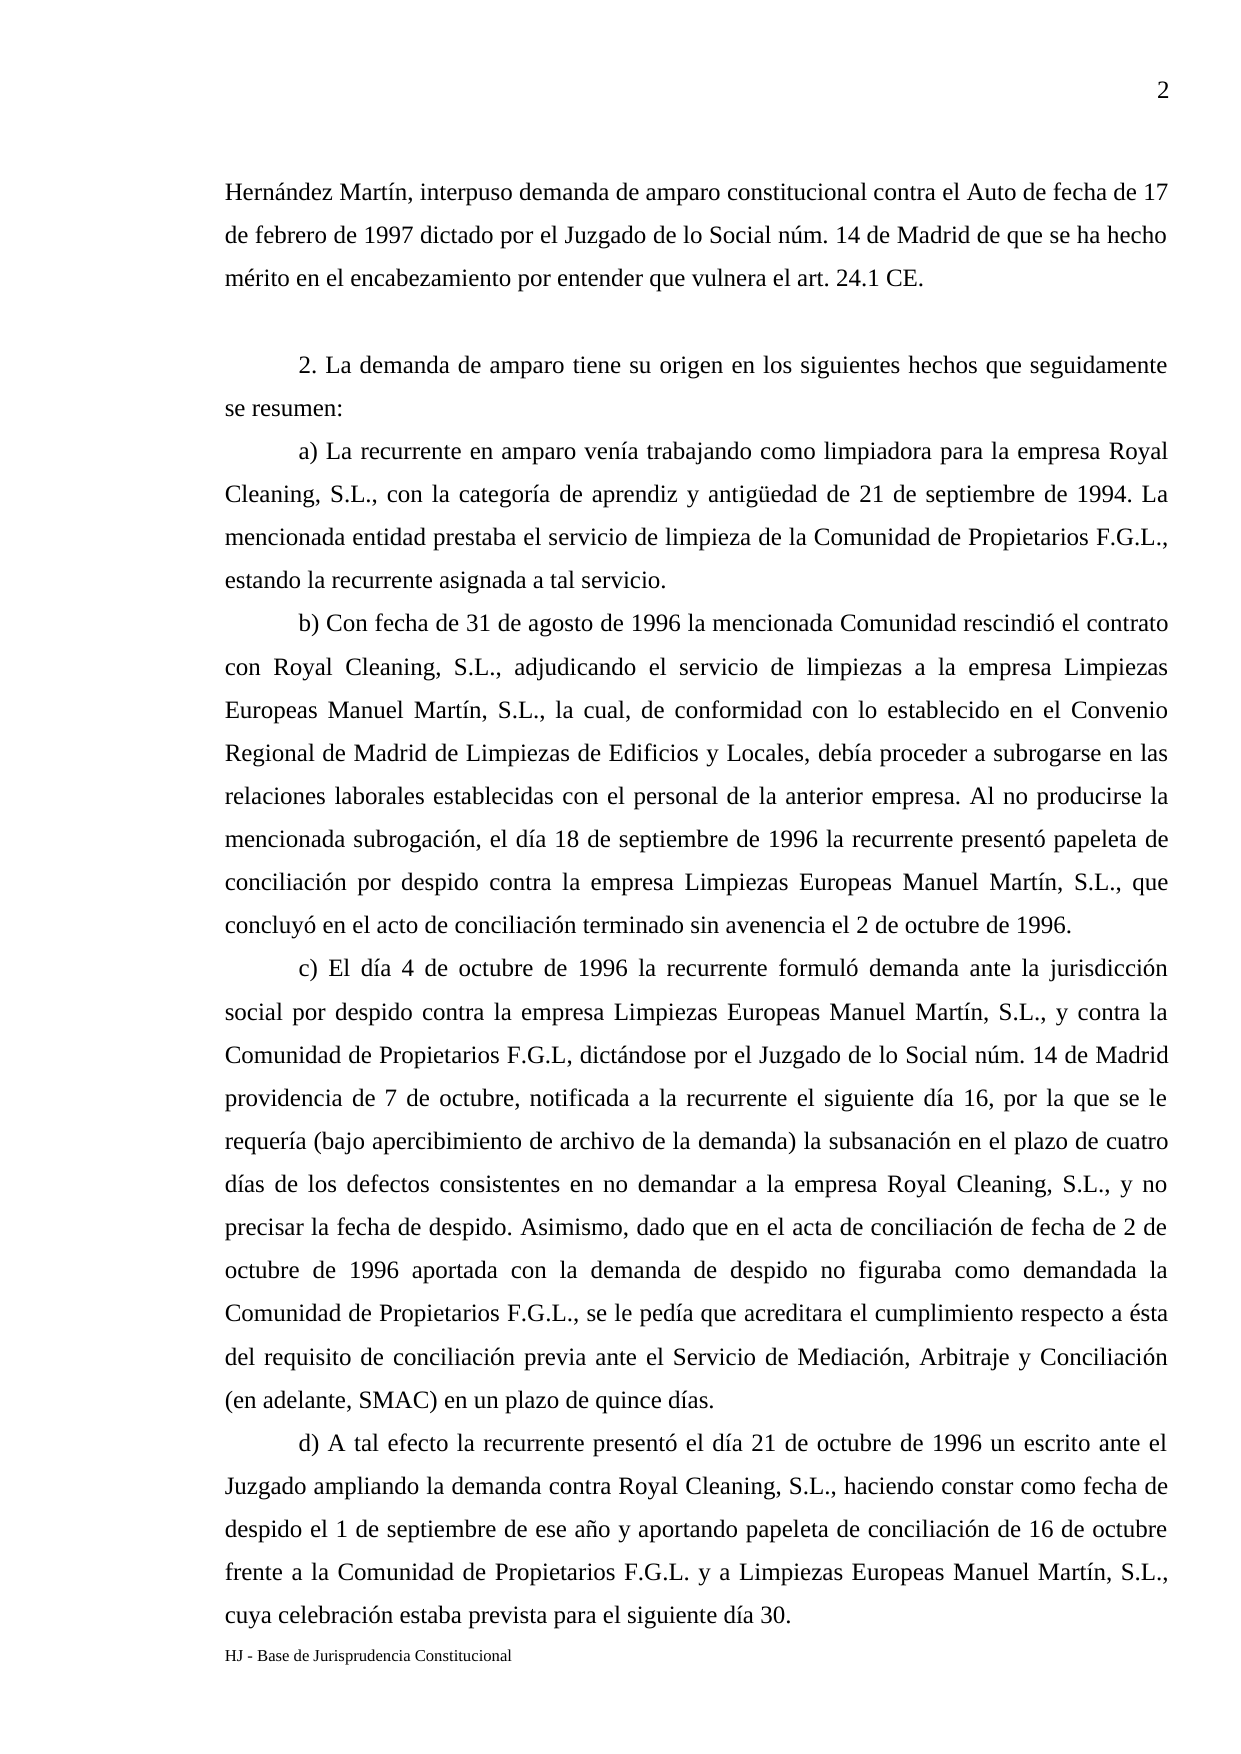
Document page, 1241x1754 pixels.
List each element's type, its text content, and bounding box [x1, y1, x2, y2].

text a) La recurrente en amparo venía trabajando como limpiadora para la empresa Royal Cleaning, S.L., con la categoría de aprendiz y antigüedad de 21 de septiembre de 1994. La mencionada entidad prestaba el servicio de limpieza de la Comunidad de Propietarios F.G.L., estando la recurrente asignada a tal servicio. [224, 436, 1169, 594]
text b) Con fecha de 31 de agosto de 1996 la mencionada Comunidad rescindió el contrato con Royal Cleaning, S.L., adjudicando el servicio de limpiezas a la empresa Limpiezas Europeas Manuel Martín, S.L., la cual, de conformidad con lo establecido en el Convenio Regional de Madrid de Limpiezas de Edificios y Locales, debía proceder a subrogarse en las relaciones laborales establecidas con el personal de la anterior empresa. Al no producirse la mencionada subrogación, el día 18 de septiembre de 1996 la recurrente presentó papeleta de conciliación por despido contra la empresa Limpiezas Europeas Manuel Martín, S.L., que concluyó en el acto de conciliación terminado sin avenencia el 2 de octubre de 1996. [224, 608, 1169, 939]
text 2. La demanda de amparo tiene su origen en los siguientes hechos que seguidamente se resumen: [224, 350, 1169, 422]
text c) El día 4 de octubre de 1996 la recurrente formuló demanda ante la jurisdicción social por despido contra la empresa Limpiezas Europeas Manuel Martín, S.L., y contra la Comunidad de Propietarios F.G.L, dictándose por el Juzgado de lo Social núm. 14 de Madrid providencia de 7 de octubre, notificada a la recurrente el siguiente día 16, por la que se le requería (bajo apercibimiento de archivo de la demanda) la subsanación en el plazo de cuatro días de los defectos consistentes en no demandar a la empresa Royal Cleaning, S.L., y no precisar la fecha de despido. Asimismo, dado que en el acta de conciliación de fecha de 2 de octubre de 1996 aportada con la demanda de despido no figuraba como demandada la Comunidad de Propietarios F.G.L., se le pedía que acreditara el cumplimiento respecto a ésta del requisito de conciliación previa ante el Servicio de Mediación, Arbitraje y Conciliación (en adelante, SMAC) en un plazo de quince días. [224, 953, 1169, 1413]
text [224, 177, 1169, 292]
text d) A tal efecto la recurrente presentó el día 21 de octubre de 1996 un escrito ante el Juzgado ampliando la demanda contra Royal Cleaning, S.L., haciendo constar como fecha de despido el 1 de septiembre de ese año y aportando papeleta de conciliación de 16 de octubre frente a la Comunidad de Propietarios F.G.L. y a Limpiezas Europeas Manuel Martín, S.L., cuya celebración estaba prevista para el siguiente día 30. [224, 1428, 1169, 1629]
